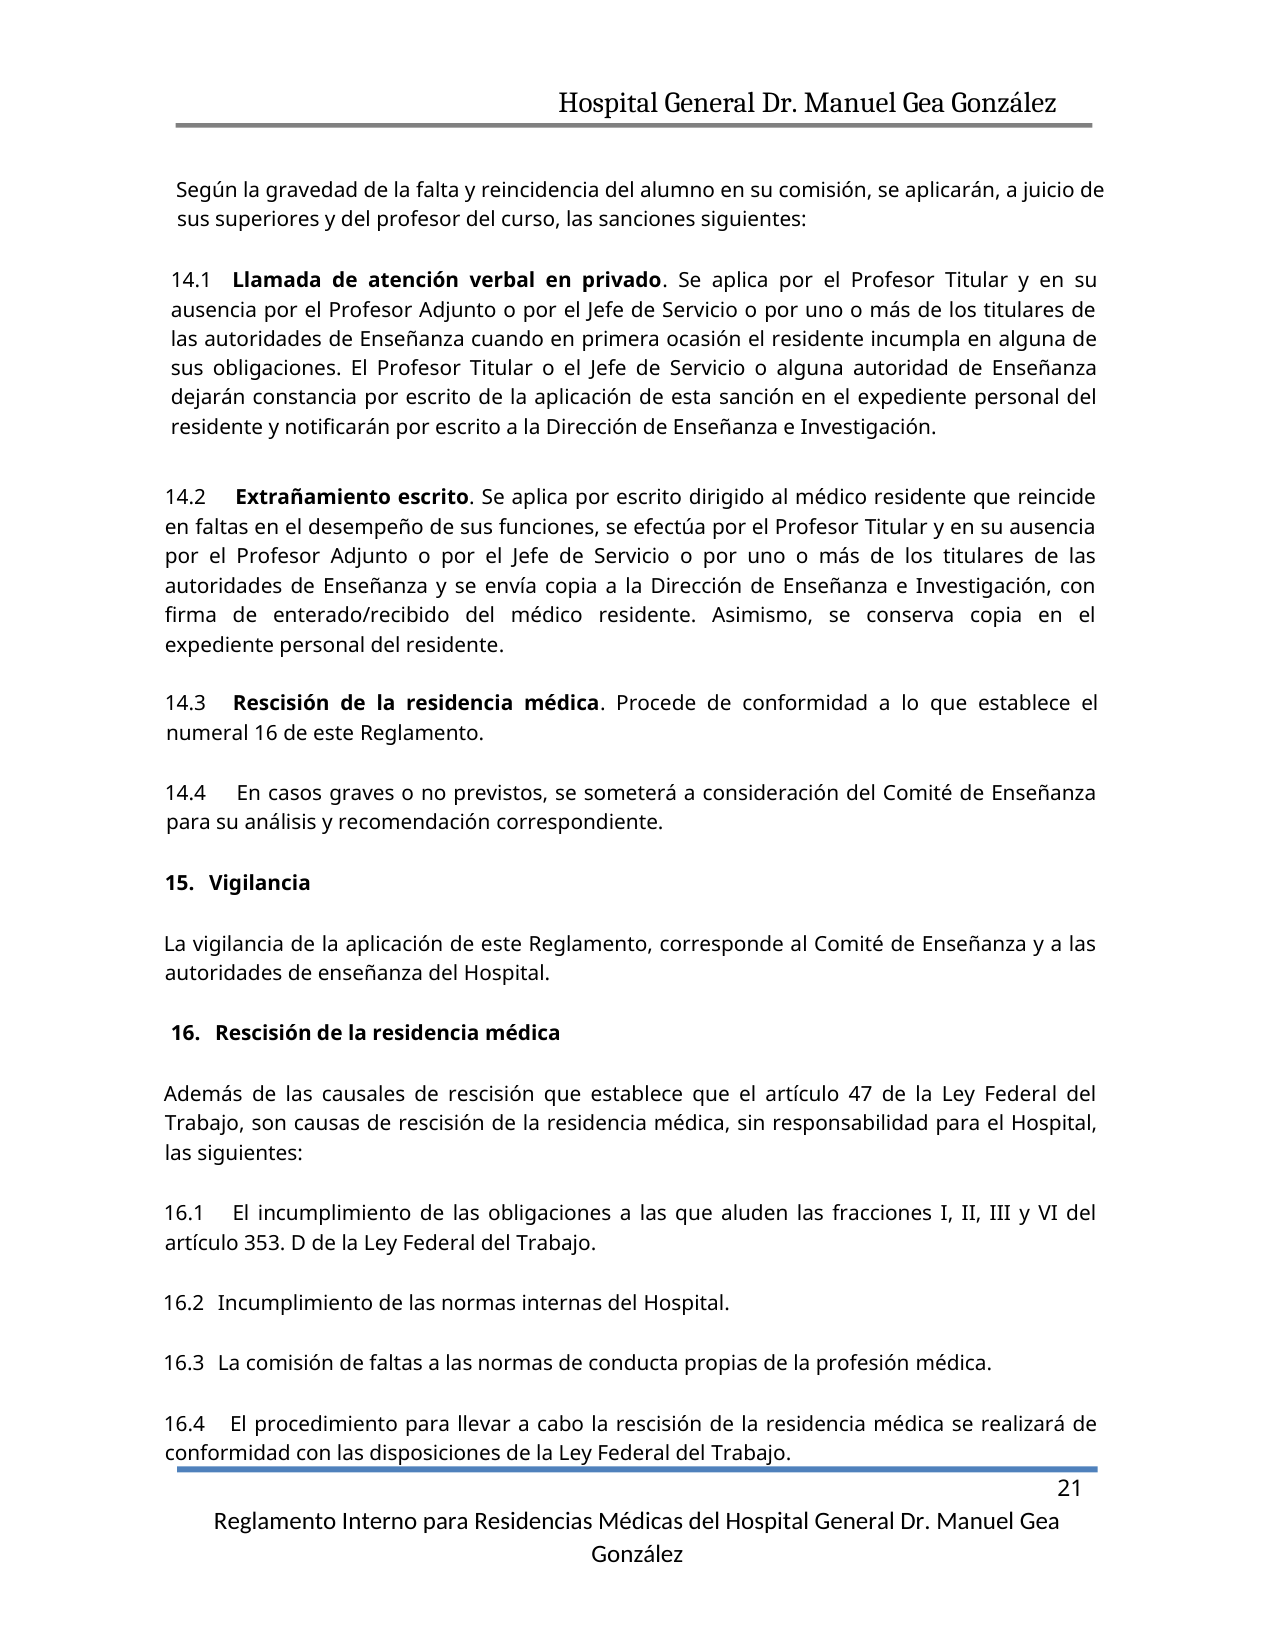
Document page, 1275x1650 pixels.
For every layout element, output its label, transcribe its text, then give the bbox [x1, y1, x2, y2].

list En casos graves o no previstos, se someterá a consideración del Comité de Enseñanza para su análisis y recomendación correspondiente. [164, 778, 1098, 836]
list El procedimiento para llevar a cabo la rescisión de la residencia médica se realizará de conformidad con las disposiciones de la Ley Federal del Trabajo. [163, 1409, 1098, 1467]
list La comisión de faltas a las normas de conducta propias de la profesión médica. [163, 1348, 1110, 1377]
list Extrañamiento escrito. Se aplica por escrito dirigido al médico residente que reincide en faltas en el desempeño de sus funciones, se efectúa por el Profesor Titular y en su ausencia por el Profesor Adjunto o por el Jefe de Servicio o por uno o más de los titulares de las autoridades de Enseñanza y se envía copia a la Dirección de Enseñanza e Investigación, con firma de enterado/recibido del médico residente. Asimismo, se conserva copia en el expediente personal del residente. [164, 482, 1097, 658]
list Llamada de atención verbal en privado. Se aplica por el Profesor Titular y en su ausencia por el Profesor Adjunto o por el Jefe de Servicio o por uno o más de los titulares de las autoridades de Enseñanza cuando en primera ocasión el residente incumpla en alguna de sus obligaciones. El Profesor Titular o el Jefe de Servicio o alguna autoridad de Enseñanza dejarán constancia por escrito de la aplicación de esta sanción en el expediente personal del residente y notificarán por escrito a la Dirección de Enseñanza e Investigación. [171, 265, 1098, 440]
text La vigilancia de la aplicación de este Reglamento, corresponde al Comité de Enseñanza y a las autoridades de enseñanza del Hospital. [163, 929, 1098, 986]
text Según la gravedad de la falta y reincidencia del alumno en su comisión, se aplicarán, a juicio de sus superiores y del profesor del curso, las sanciones siguientes: [176, 175, 1110, 233]
list Rescisión de la residencia médica. Procede de conformidad a lo que establece el numeral 16 de este Reglamento. [164, 688, 1099, 746]
subtitle Vigilancia [164, 868, 1110, 896]
subtitle Rescisión de la residencia médica [171, 1018, 1110, 1047]
text Además de las causales de rescisión que establece que el artículo 47 de la Ley Federal del Trabajo, son causas de rescisión de la residencia médica, sin responsabilidad para el Hospital, las siguientes: [163, 1079, 1098, 1166]
list Incumplimiento de las normas internas del Hospital. [163, 1288, 1110, 1316]
list El incumplimiento de las obligaciones a las que aluden las fracciones I, II, III y VI del artículo 353. D de la Ley Federal del Trabajo. [163, 1198, 1098, 1256]
